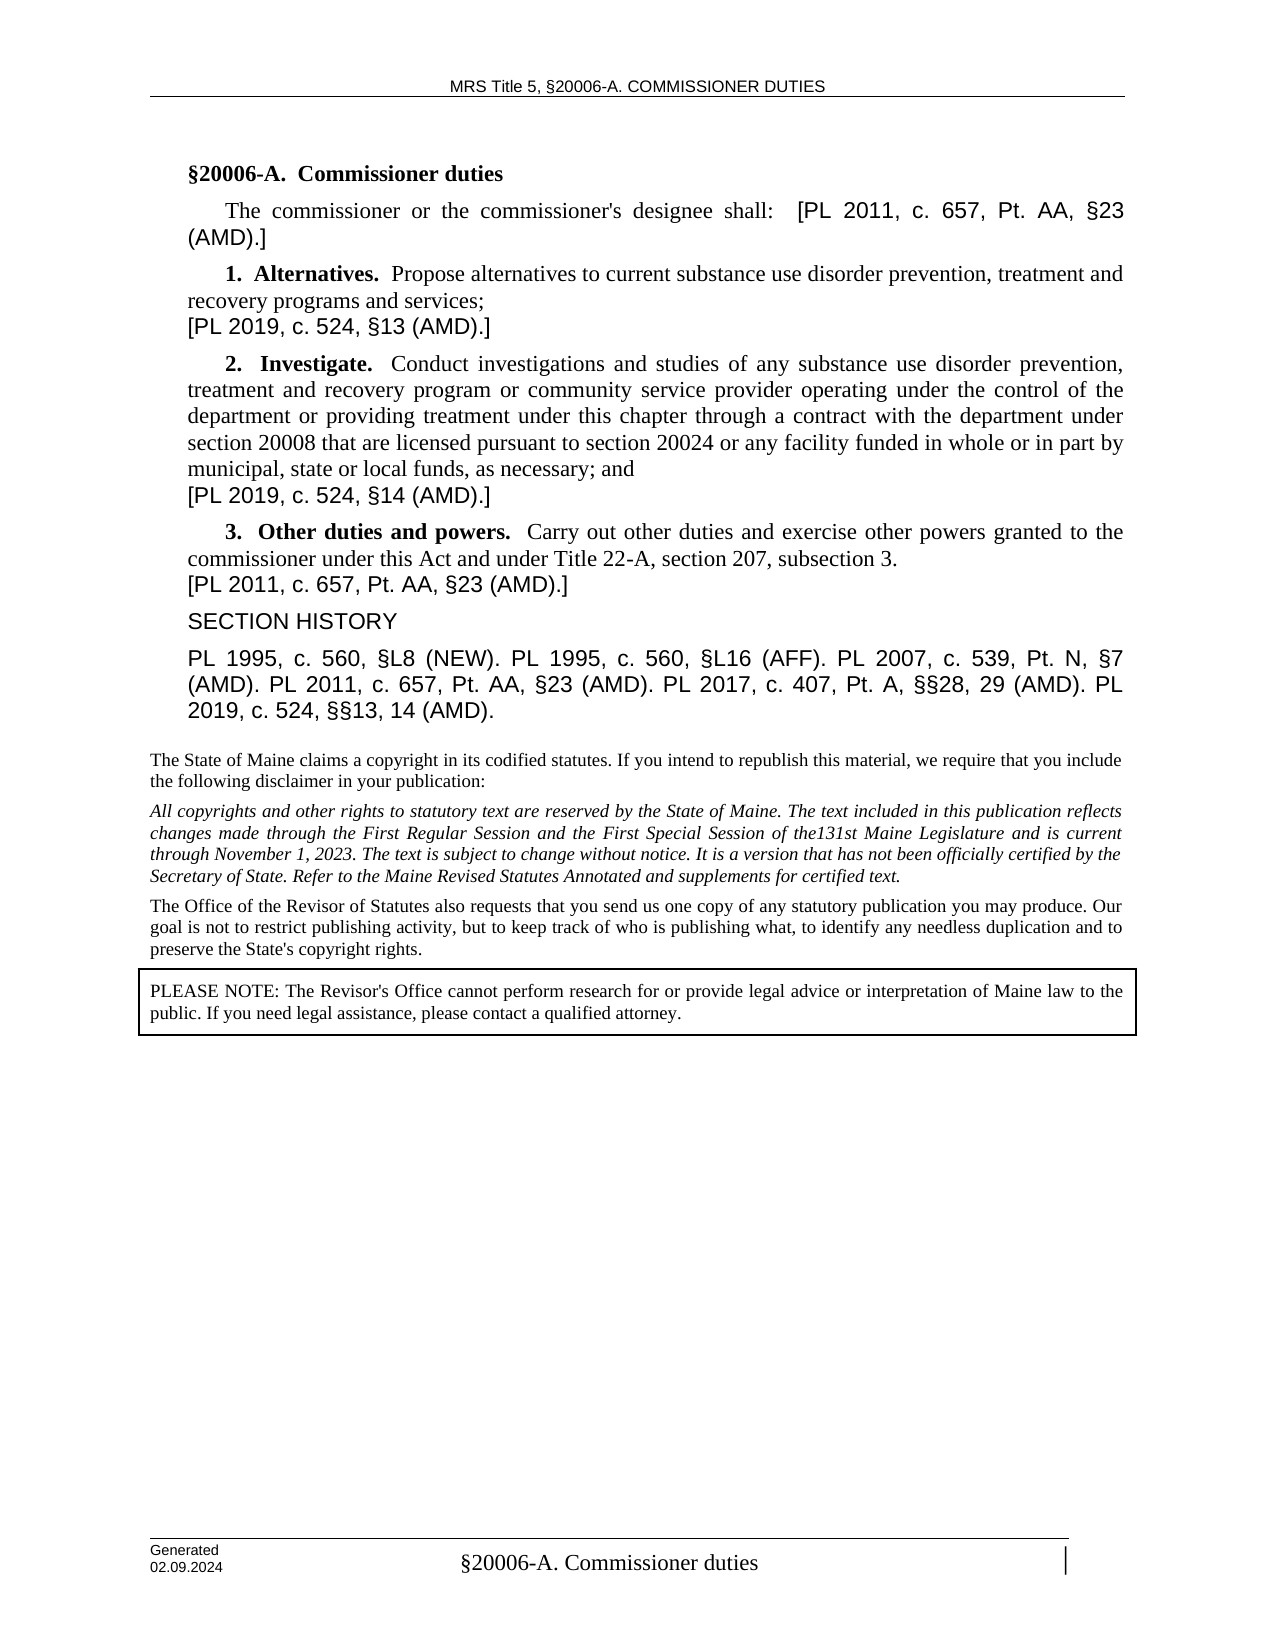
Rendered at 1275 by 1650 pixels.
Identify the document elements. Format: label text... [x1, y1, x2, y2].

text [PL 2011, c. 657, Pt. AA, §23 (AMD).] [187, 571, 1125, 597]
text 1. Alternatives. Propose alternatives to current substance use disorder prevention, treatment and recovery programs and services; [187, 260, 1125, 313]
text PL 1995, c. 560, §L8 (NEW). PL 1995, c. 560, §L16 (AFF). PL 2007, c. 539, Pt. N, §7 (AMD). PL 2011, c. 657, Pt. AA, §23 (AMD). PL 2017, c. 407, Pt. A, §§28, 29 (AMD). PL 2019, c. 524, §§13, 14 (AMD). [187, 645, 1125, 724]
text All copyrights and other rights to statutory text are reserved by the State of Maine. The text included in this publication reflects changes made through the First Regular Session and the First Special Session of the131st Maine Legislature and is current through November 1, 2023 . The text is subject to change without notice. It is a version that has not been officially certified by the Secretary of State. Refer to the Maine Revised Statutes Annotated and supplements for certified text. [150, 800, 1125, 886]
text 2. Investigate. Conduct investigations and studies of any substance use disorder prevention, treatment and recovery program or community service provider operating under the control of the department or providing treatment under this chapter through a contract with the department under section 20008 that are licensed pursuant to section 20024 or any facility funded in whole or in part by municipal, state or local funds, as necessary; and [187, 350, 1125, 482]
text [PL 2019, c. 524, §13 (AMD).] [187, 313, 1125, 339]
text The Office of the Revisor of Statutes also requests that you send us one copy of any statutory publication you may produce. Our goal is not to restrict publishing activity, but to keep track of who is publishing what, to identify any needless duplication and to preserve the State's copyright rights. [150, 895, 1125, 959]
text PLEASE NOTE: The Revisor's Office cannot perform research for or provide legal advice or interpretation of Maine law to the public. If you need legal assistance, please contact a qualified attorney. [140, 970, 1135, 1034]
text §20006-A. Commissioner duties [187, 160, 1125, 187]
text The State of Maine claims a copyright in its codified statutes. If you intend to republish this material, we require that you include the following disclaimer in your publication: [150, 749, 1125, 792]
text 3. Other duties and powers. Carry out other duties and exercise other powers granted to the commissioner under this Act and under Title 22‑A, section 207, subsection 3. [187, 518, 1125, 571]
text SECTION HISTORY [187, 608, 1125, 634]
text The commissioner or the commissioner's designee shall: [PL 2011, c. 657, Pt. AA, §23 (AMD).] [187, 197, 1125, 250]
text [PL 2019, c. 524, §14 (AMD).] [187, 482, 1125, 508]
